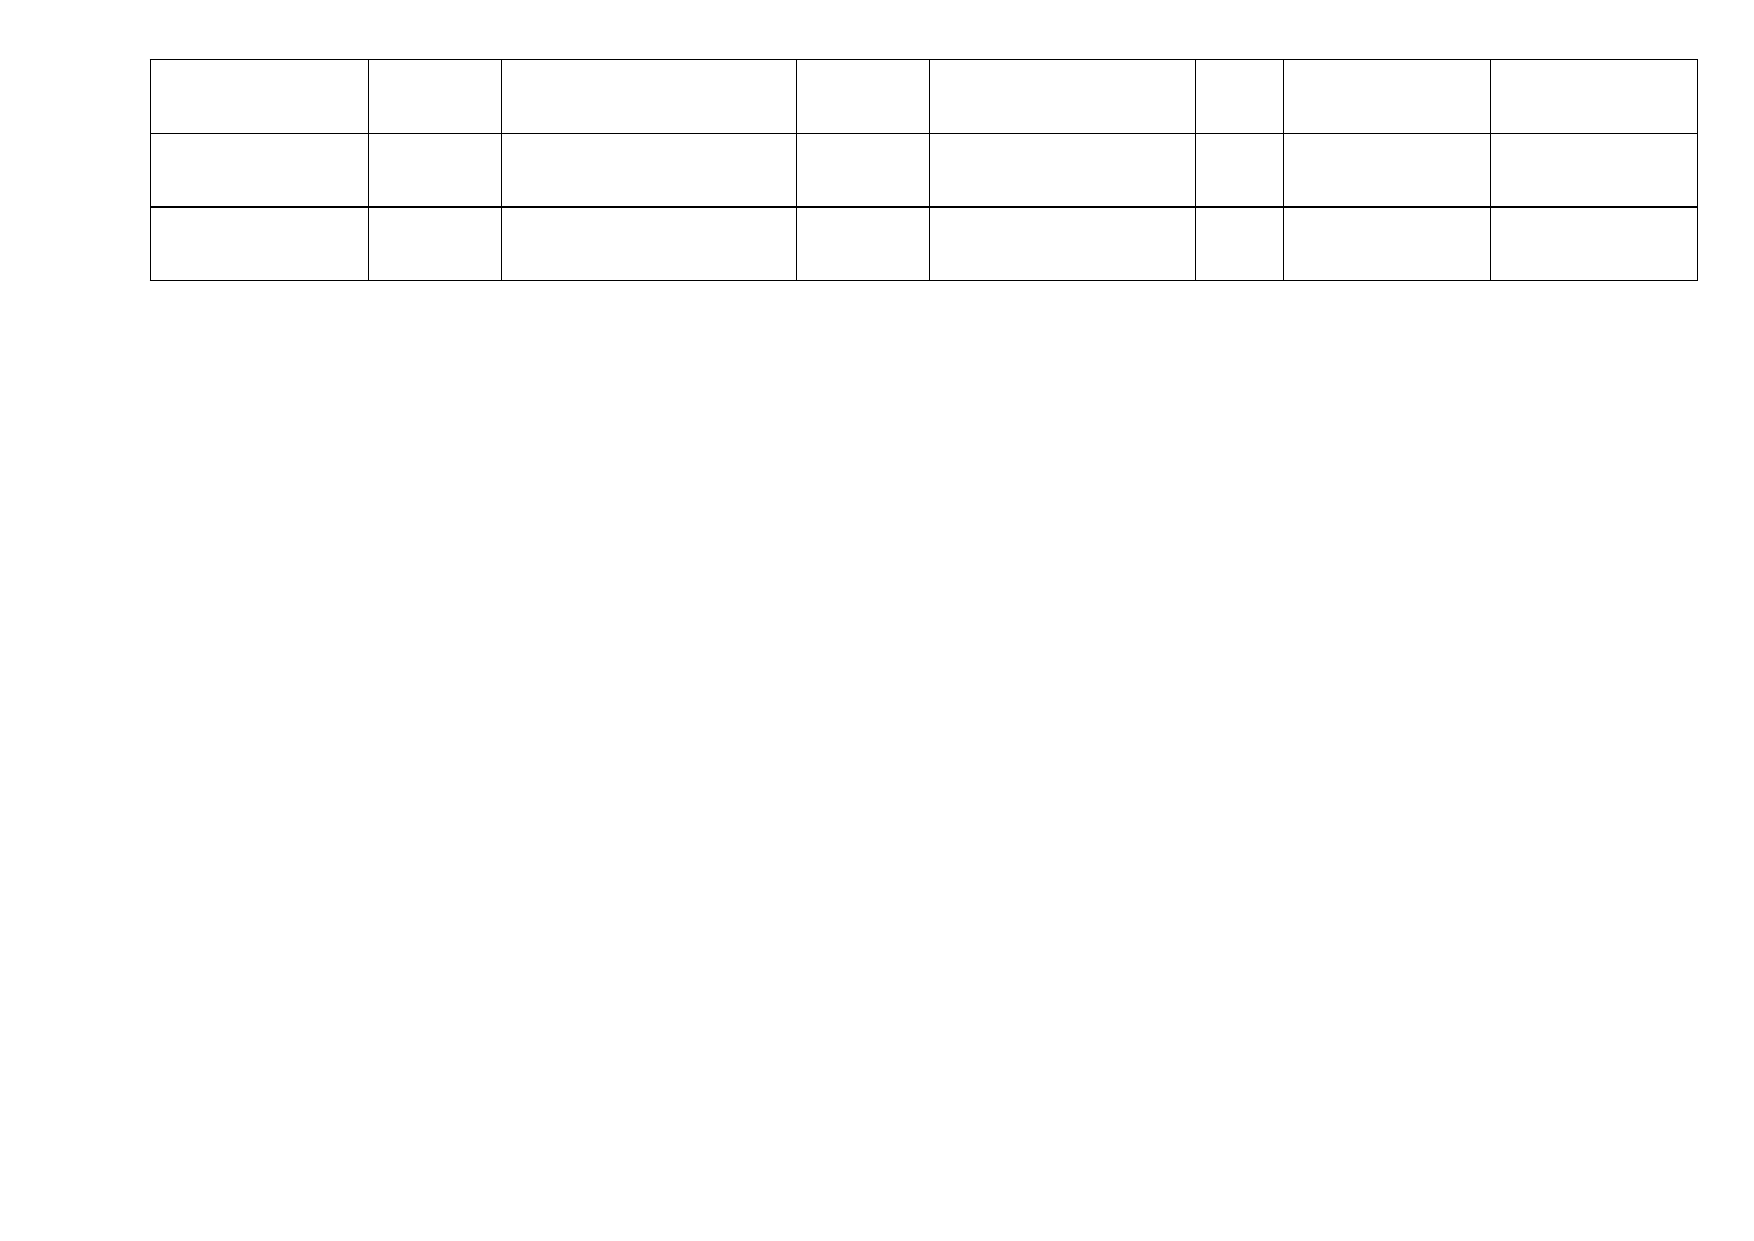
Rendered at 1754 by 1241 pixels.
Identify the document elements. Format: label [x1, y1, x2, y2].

table_cell [1491, 60, 1697, 133]
table_cell [930, 134, 1195, 206]
table_cell [797, 208, 929, 280]
table_cell [1284, 134, 1490, 206]
table_cell [369, 208, 501, 280]
table_cell [151, 60, 368, 133]
table_cell [502, 60, 796, 133]
table_cell [369, 134, 501, 206]
table_cell [1491, 134, 1697, 206]
table_cell [151, 134, 368, 206]
table_cell [1196, 208, 1283, 280]
table_cell [502, 208, 796, 280]
table_cell [930, 60, 1195, 133]
table_cell [1196, 134, 1283, 206]
table_cell [797, 60, 929, 133]
table_cell [1491, 208, 1697, 280]
table_cell [930, 208, 1195, 280]
table_cell [502, 134, 796, 206]
table_cell [369, 60, 501, 133]
table_cell [1284, 60, 1490, 133]
table_cell [1284, 208, 1490, 280]
table_cell [797, 134, 929, 206]
table_cell [1196, 60, 1283, 133]
table_cell [151, 208, 368, 280]
